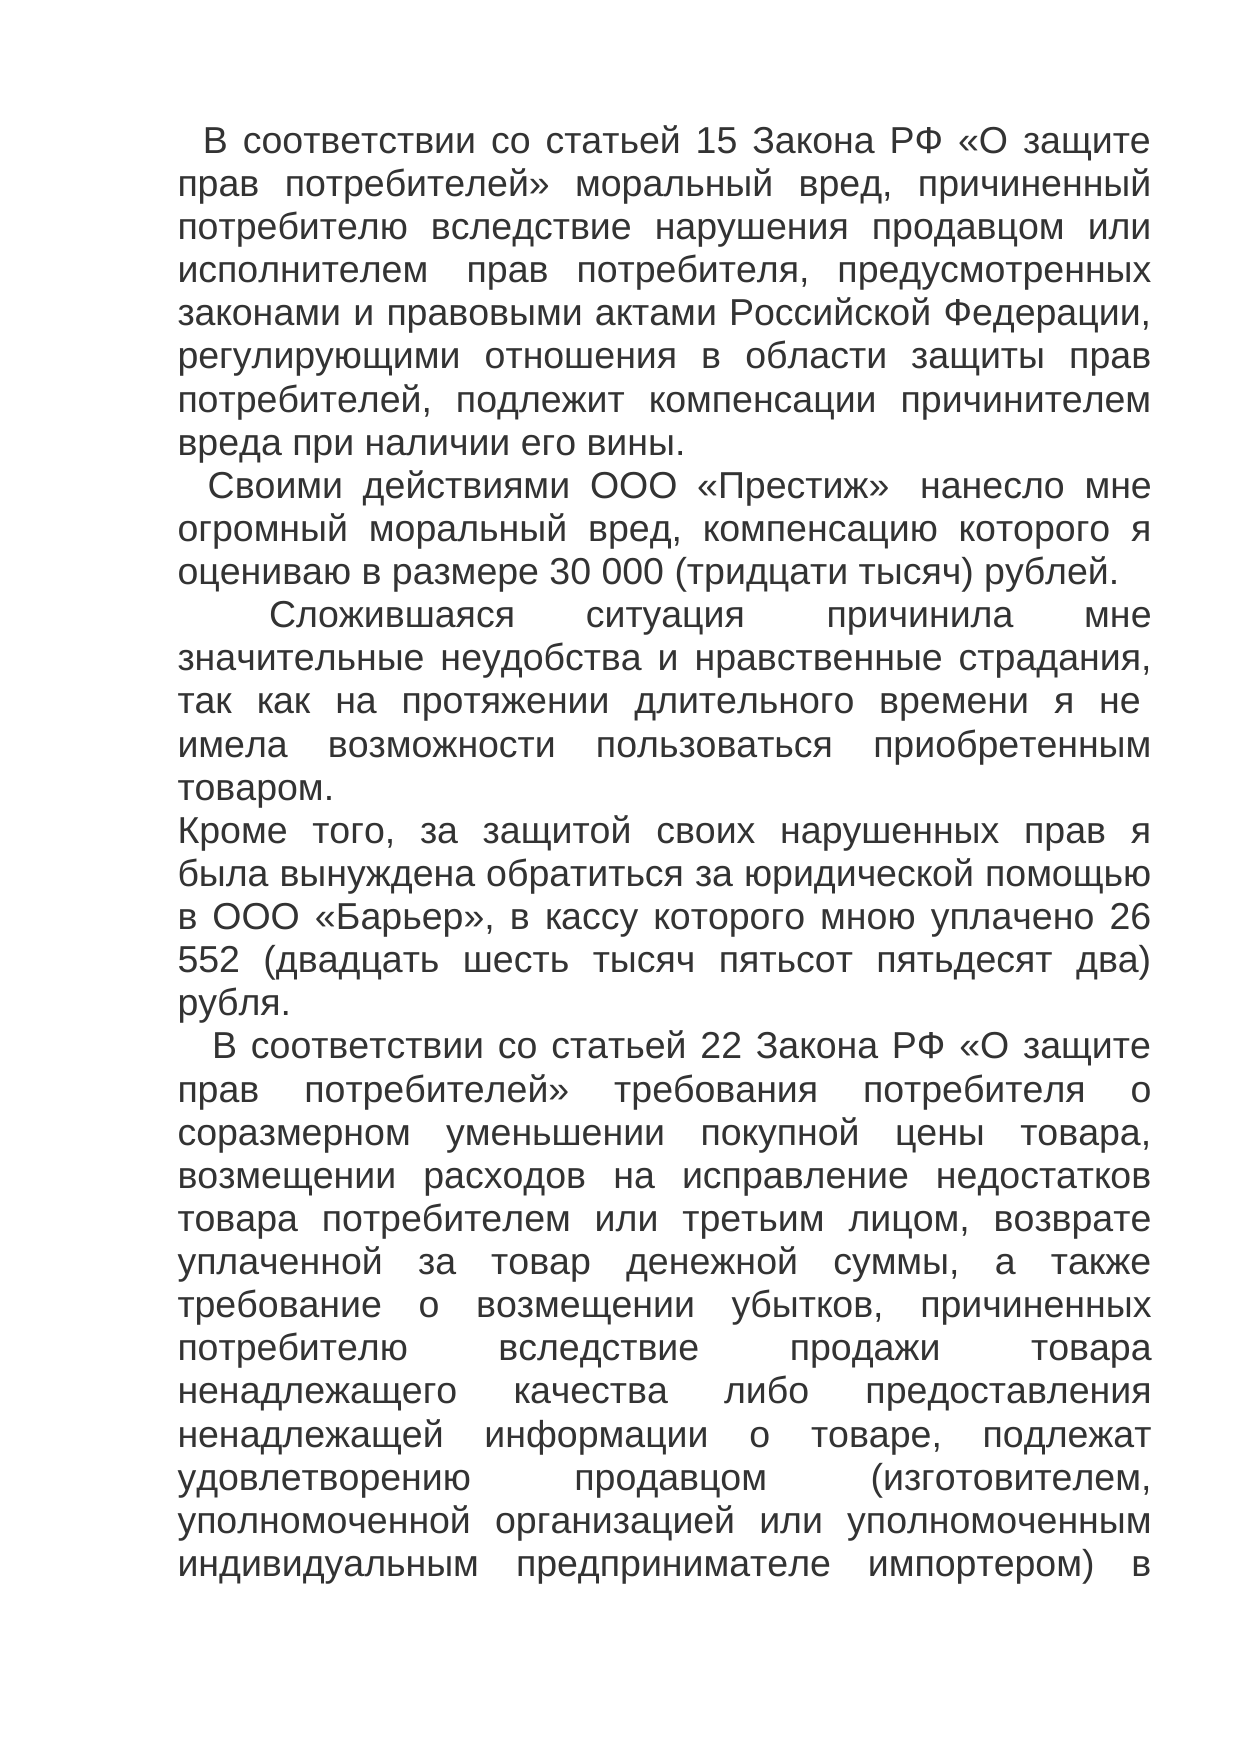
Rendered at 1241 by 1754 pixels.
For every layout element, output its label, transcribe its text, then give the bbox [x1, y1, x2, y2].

text Сложившаяся ситуация причинила мне значительные неудобства и нравственные страдания, так как на протяжении длительного времени я не имела возможности пользоваться приобретенным товаром. [177, 592, 1152, 808]
text Своими действиями ООО «Престиж» нанесло мне огромный моральный вред, компенсацию которого я оцениваю в размере 30 000 (тридцати тысяч) рублей. [177, 463, 1152, 592]
text Кроме того, за защитой своих нарушенных прав я была вынуждена обратиться за юридической помощью в ООО «Барьер», в кассу которого мною уплачено 26 552 (двадцать шесть тысяч пятьсот пятьдесят два) рубля. [177, 808, 1152, 1024]
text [177, 1024, 1152, 1584]
text В соответствии со статьей 15 Закона РФ «О защите прав потребителей» моральный вред, причиненный потребителю вследствие нарушения продавцом или исполнителем прав потребителя, предусмотренных законами и правовыми актами Российской Федерации, регулирующими отношения в области защиты прав потребителей, подлежит компенсации причинителем вреда при наличии его вины. [177, 118, 1152, 463]
